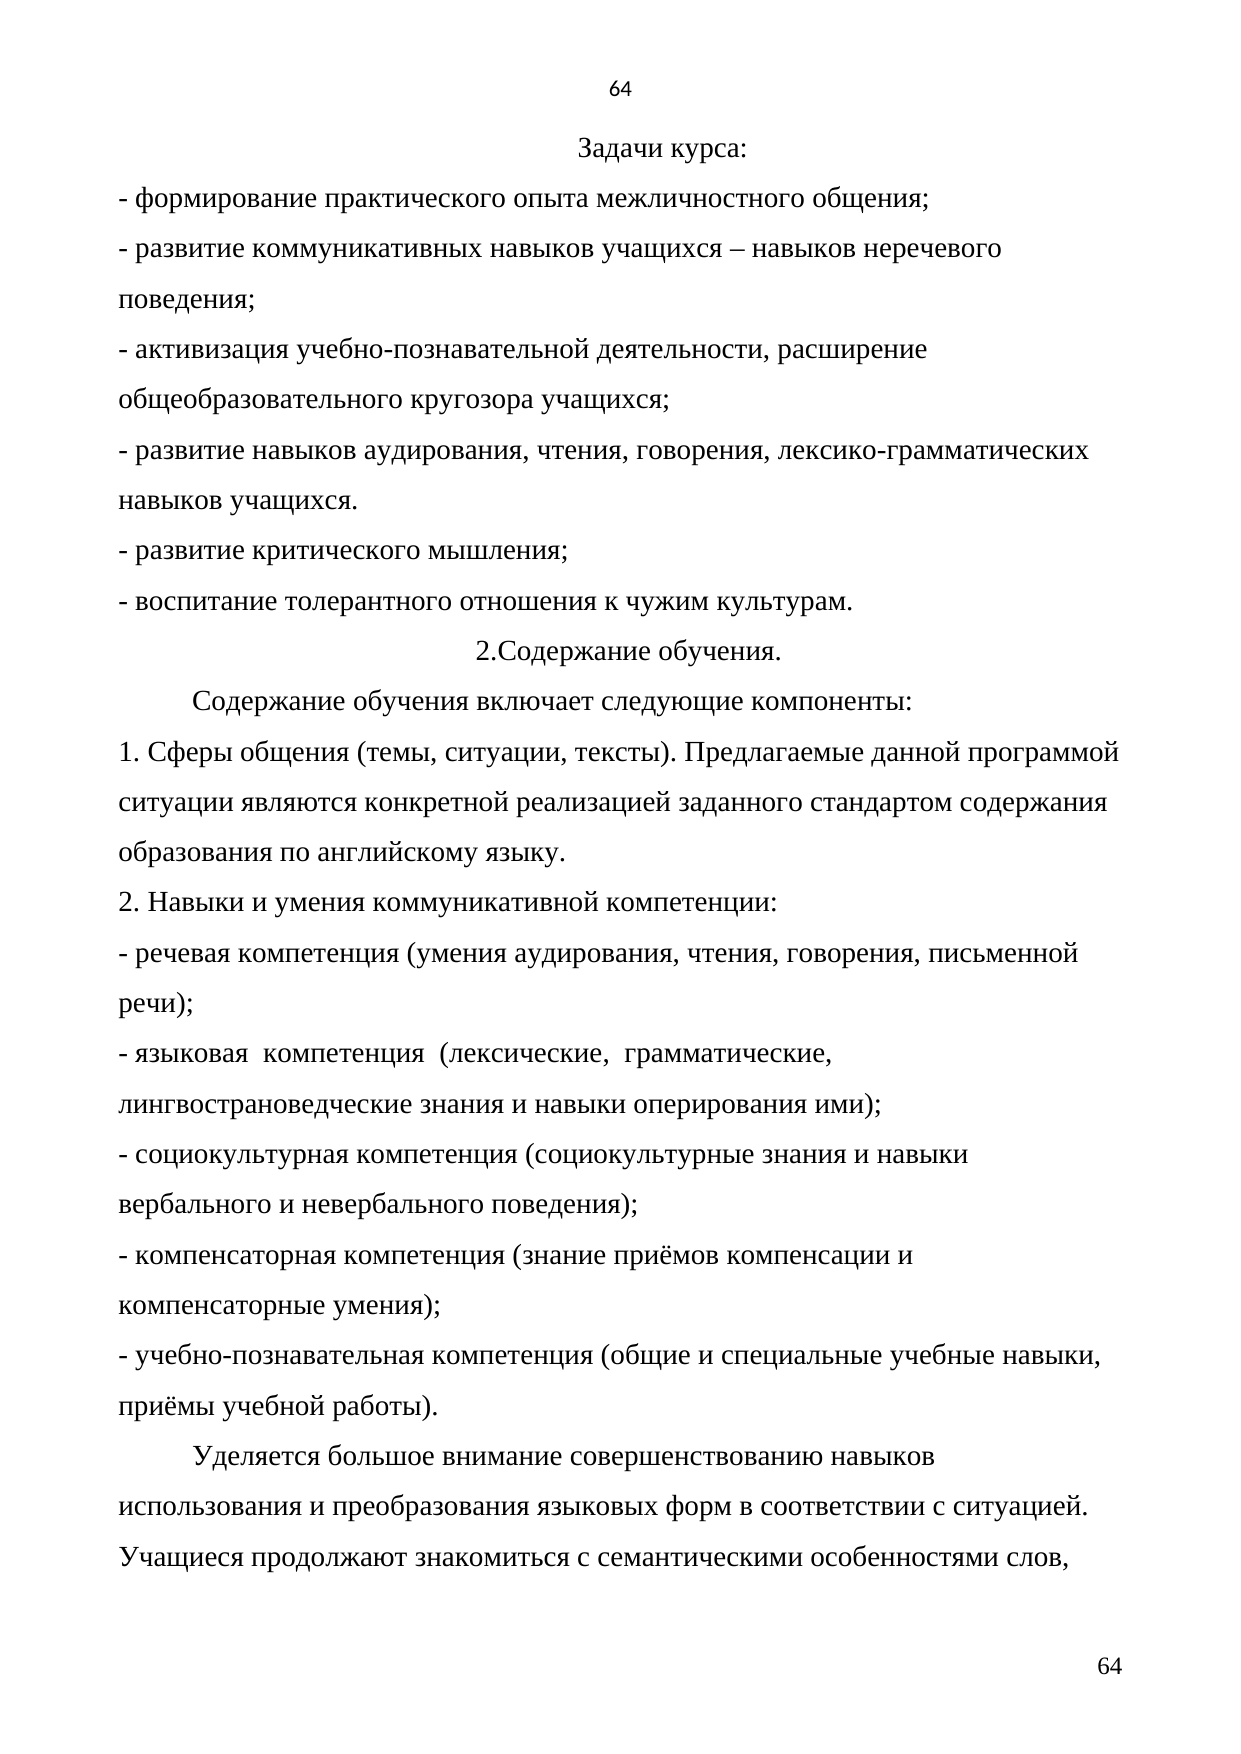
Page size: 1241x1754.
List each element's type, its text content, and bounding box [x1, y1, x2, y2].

text 1. Сферы общения (темы, ситуации, тексты). Предлагаемые данной программой ситуации являются конкретной реализацией заданного стандартом содержания образования по английскому языку. [118, 734, 1122, 868]
text - языковая компетенция (лексические, грамматические, лингвострановедческие знания и навыки оперирования ими); [118, 1036, 1122, 1119]
text - речевая компетенция (умения аудирования, чтения, говорения, письменной речи); [118, 935, 1122, 1019]
text - учебно-познавательная компетенция (общие и специальные учебные навыки, приёмы учебной работы). [118, 1337, 1122, 1421]
text Задачи курса: - формирование практического опыта межличностного общения; [118, 130, 1122, 214]
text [118, 1438, 1122, 1572]
text 2.Содержание обучения. [118, 633, 1122, 667]
text - развитие критического мышления; - воспитание толерантного отношения к чужим культурам. [118, 532, 1122, 616]
text - активизация учебно-познавательной деятельности, расширение общеобразовательного кругозора учащихся; [118, 331, 1122, 415]
text 2. Навыки и умения коммуникативной компетенции: [118, 884, 1122, 918]
text - развитие навыков аудирования, чтения, говорения, лексико-грамматических навыков учащихся. [118, 432, 1122, 516]
text - социокультурная компетенция (социокультурные знания и навыки вербального и невербального поведения); [118, 1136, 1122, 1220]
text - развитие коммуникативных навыков учащихся – навыков неречевого поведения; [118, 231, 1122, 314]
text Содержание обучения включает следующие компоненты: [118, 683, 1122, 717]
text - компенсаторная компетенция (знание приёмов компенсации и компенсаторные умения); [118, 1237, 1122, 1321]
